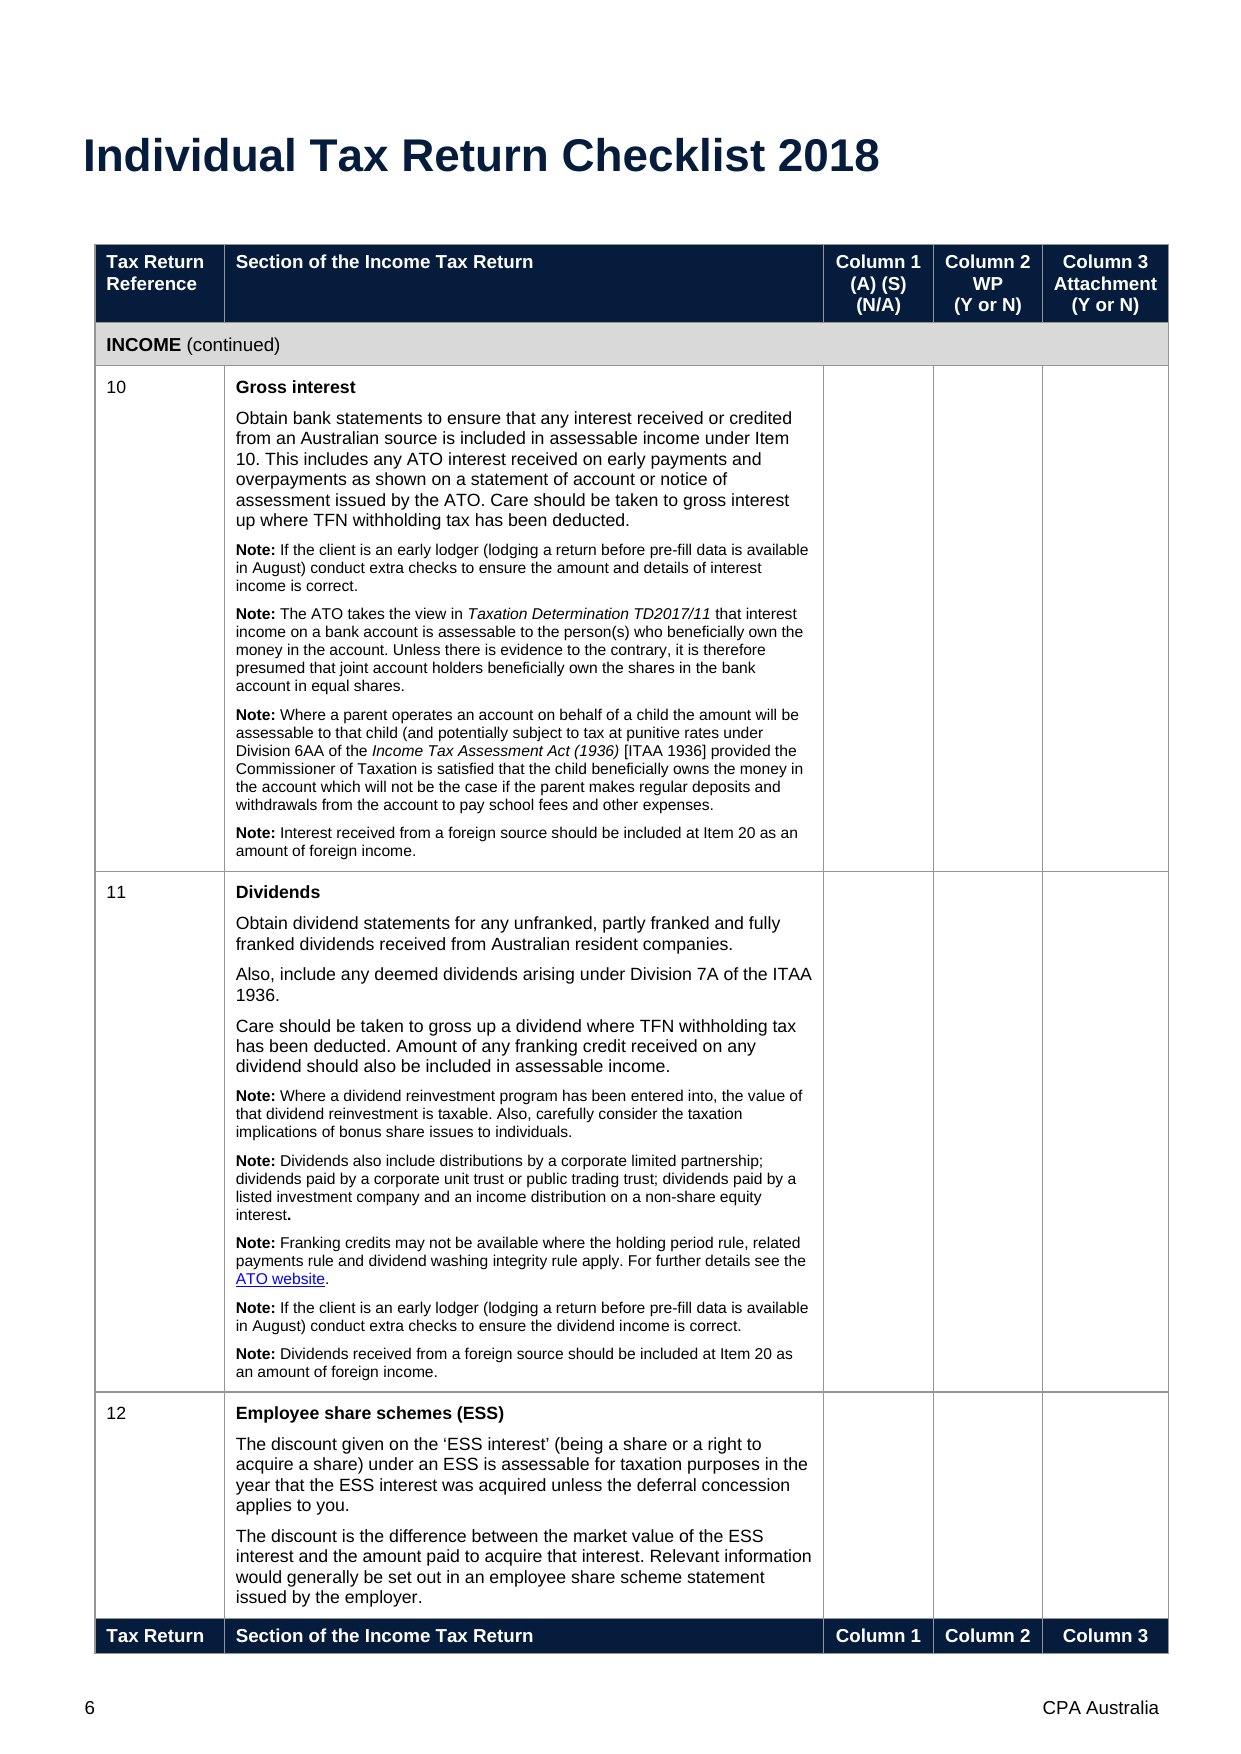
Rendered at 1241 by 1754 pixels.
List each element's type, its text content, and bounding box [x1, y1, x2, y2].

table_header Section of the Income Tax Return [225, 245, 823, 322]
table_cell [824, 872, 933, 1391]
table_cell [934, 872, 1042, 1391]
table_cell Gross interest Obtain bank statements to ensure that any interest received or credited from an Australian source is included in assessable income under Item 10. This includes any ATO interest received on early payments and overpayments as shown on a statement of account or notice of assessment issued by the ATO. Care should be taken to gross interest up where TFN withholding tax has been deducted. Note: If the client is an early lodger (lodging a return before pre-fill data is available in August) conduct extra checks to ensure the amount and details of interest income is correct. Note: The ATO takes the view in Taxation Determination TD2017/11 that interest income on a bank account is assessable to the person(s) who beneficially own the money in the account. Unless there is evidence to the contrary, it is therefore presumed that joint account holders beneficially own the shares in the bank account in equal shares. Note: Where a parent operates an account on behalf of a child the amount will be assessable to that child (and potentially subject to tax at punitive rates under Division 6AA of the Income Tax Assessment Act (1936) [ITAA 1936] provided the Commissioner of Taxation is satisfied that the child beneficially owns the money in the account which will not be the case if the parent makes regular deposits and withdrawals from the account to pay school fees and other expenses. Note: Interest received from a foreign source should be included at Item 20 as an amount of foreign income. [225, 366, 823, 871]
table_cell 12 [96, 1393, 224, 1618]
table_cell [225, 1619, 823, 1653]
table_header Column 3 Attachment (Y or N) [1043, 245, 1168, 322]
table_cell [934, 1393, 1042, 1618]
table_cell [824, 1393, 933, 1618]
table_header Tax Return Reference [96, 245, 224, 322]
table_header Column 1 (A) (S) (N/A) [824, 245, 933, 322]
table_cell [824, 1619, 933, 1653]
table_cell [96, 1619, 224, 1653]
table_cell 11 [96, 872, 224, 1391]
table_cell [934, 366, 1042, 871]
table_cell [1043, 366, 1168, 871]
table_cell Dividends Obtain dividend statements for any unfranked, partly franked and fully franked dividends received from Australian resident companies. Also, include any deemed dividends arising under Division 7A of the ITAA 1936. Care should be taken to gross up a dividend where TFN withholding tax has been deducted. Amount of any franking credit received on any dividend should also be included in assessable income. Note: Where a dividend reinvestment program has been entered into, the value of that dividend reinvestment is taxable. Also, carefully consider the taxation implications of bonus share issues to individuals. Note: Dividends also include distributions by a corporate limited partnership; dividends paid by a corporate unit trust or public trading trust; dividends paid by a listed investment company and an income distribution on a non-share equity interest. Note: Franking credits may not be available where the holding period rule, related payments rule and dividend washing integrity rule apply. For further details see the ATO website. Note: If the client is an early lodger (lodging a return before pre-fill data is available in August) conduct extra checks to ensure the dividend income is correct. Note: Dividends received from a foreign source should be included at Item 20 as an amount of foreign income. [225, 872, 823, 1391]
table_cell [824, 366, 933, 871]
table_cell [1043, 1393, 1168, 1618]
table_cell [934, 1619, 1042, 1653]
table_cell 10 [96, 366, 224, 871]
table_cell INCOME (continued) [96, 323, 1168, 365]
table_header Column 2 WP (Y or N) [934, 245, 1042, 322]
table_cell Employee share schemes (ESS) The discount given on the ‘ESS interest’ (being a share or a right to acquire a share) under an ESS is assessable for taxation purposes in the year that the ESS interest was acquired unless the deferral concession applies to you. The discount is the difference between the market value of the ESS interest and the amount paid to acquire that interest. Relevant information would generally be set out in an employee share scheme statement issued by the employer. [225, 1393, 823, 1618]
table_cell [1043, 872, 1168, 1391]
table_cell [1043, 1619, 1168, 1653]
